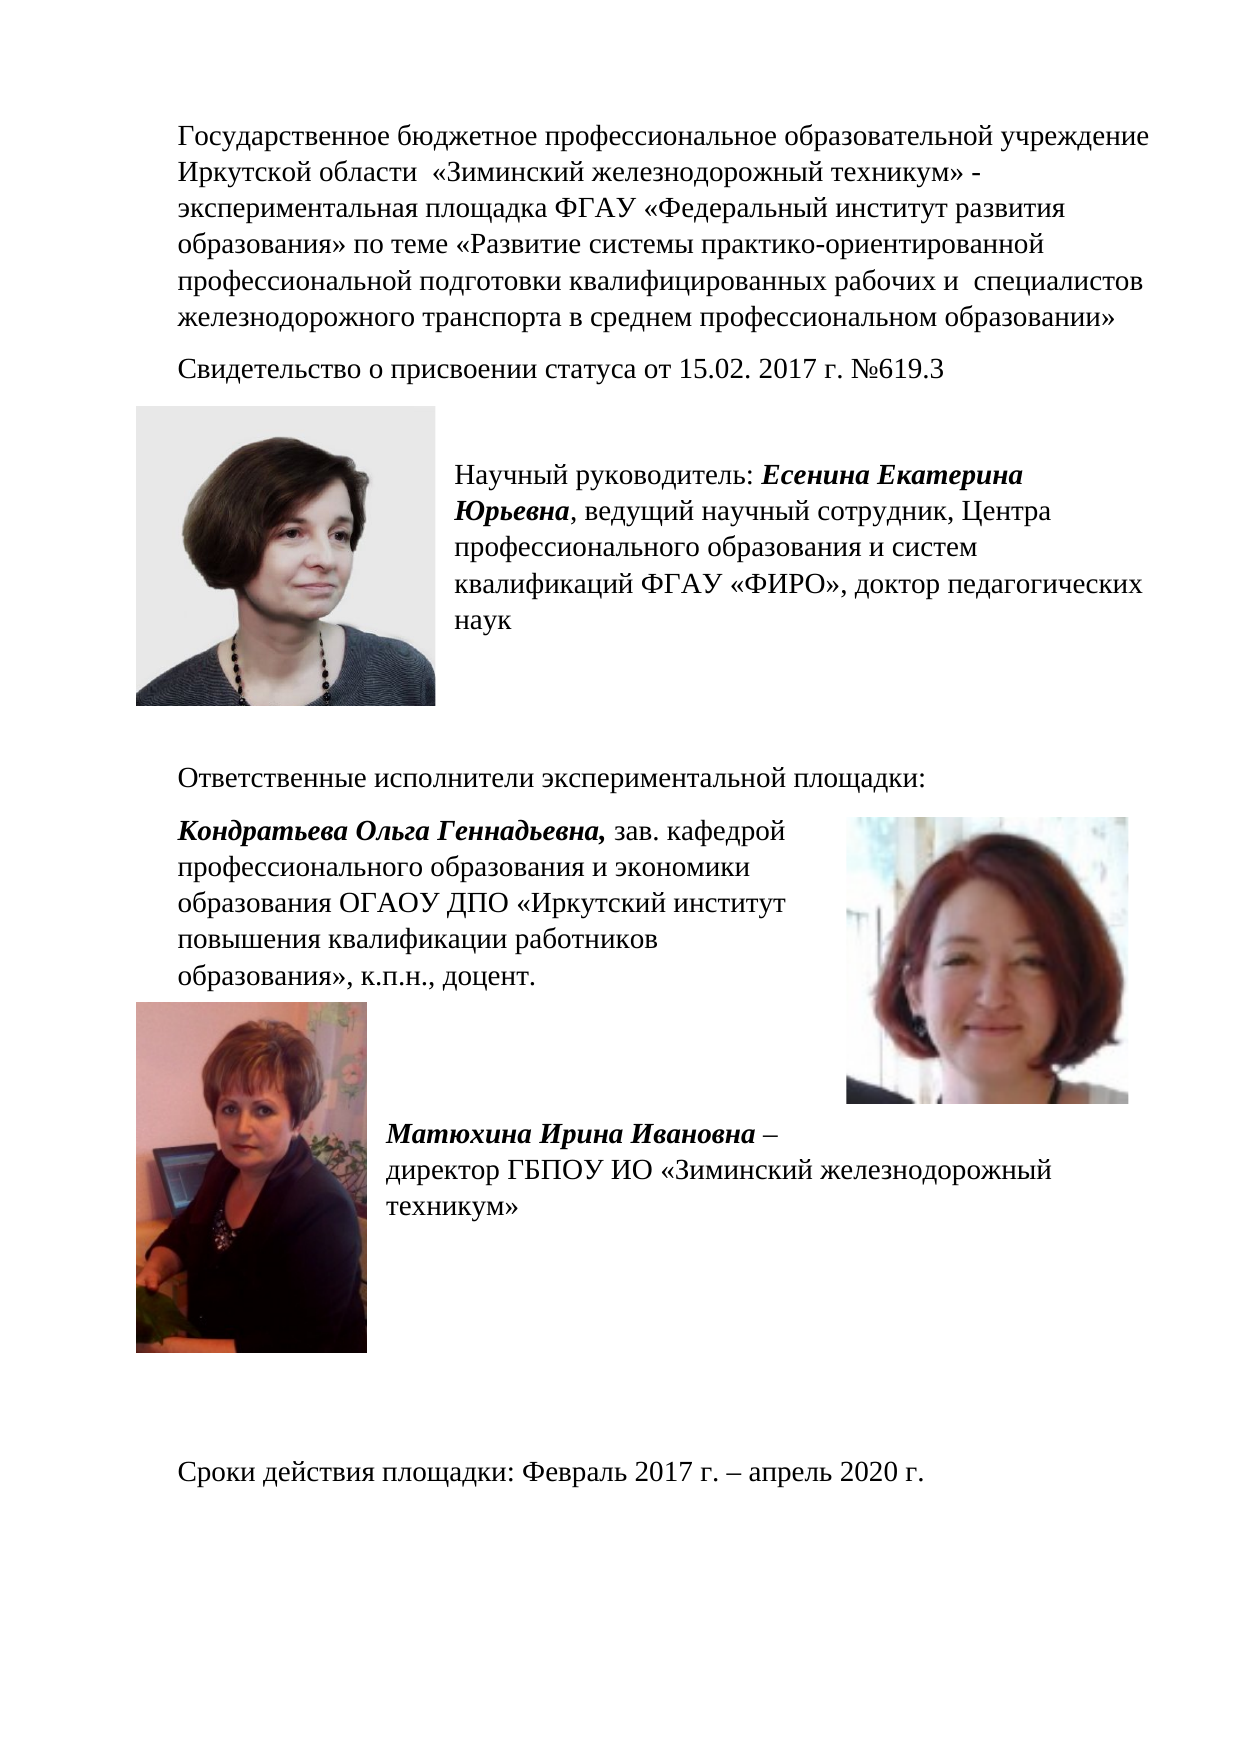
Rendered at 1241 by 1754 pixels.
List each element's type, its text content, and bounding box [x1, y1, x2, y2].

text Кондратьева Ольга Геннадьевна, зав. кафедрой профессионального образования и экономики образования ОГАОУ ДПО «Иркутский институт повышения квалификации работников образования», к.п.н., доцент. [177, 813, 1152, 991]
text Свидетельство о присвоении статуса от 15.02. 2017 г. №619.3 [177, 352, 1152, 385]
text Государственное бюджетное профессиональное образовательной учреждение Иркутской области «Зиминский железнодорожный техникум» - экспериментальная площадка ФГАУ «Федеральный институт развития образования» по теме «Развитие системы практико-ориентированной профессиональной подготовки квалифицированных рабочих и специалистов железнодорожного транспорта в среднем профессиональном образовании» [177, 118, 1152, 332]
text Матюхина Ирина Ивановна – директор ГБПОУ ИО «Зиминский железнодорожный техникум» [367, 1116, 1152, 1222]
text Сроки действия площадки: Февраль 2017 г. – апрель 2020 г. [177, 1454, 1152, 1487]
text Научный руководитель: Есенина Екатерина Юрьевна, ведущий научный сотрудник, Центра профессионального образования и систем квалификаций ФГАУ «ФИРО», доктор педагогических наук [436, 457, 1152, 635]
picture [136, 1002, 367, 1353]
picture [844, 817, 1128, 1102]
picture [136, 406, 436, 706]
text Ответственные исполнители экспериментальной площадки: [177, 760, 1152, 794]
